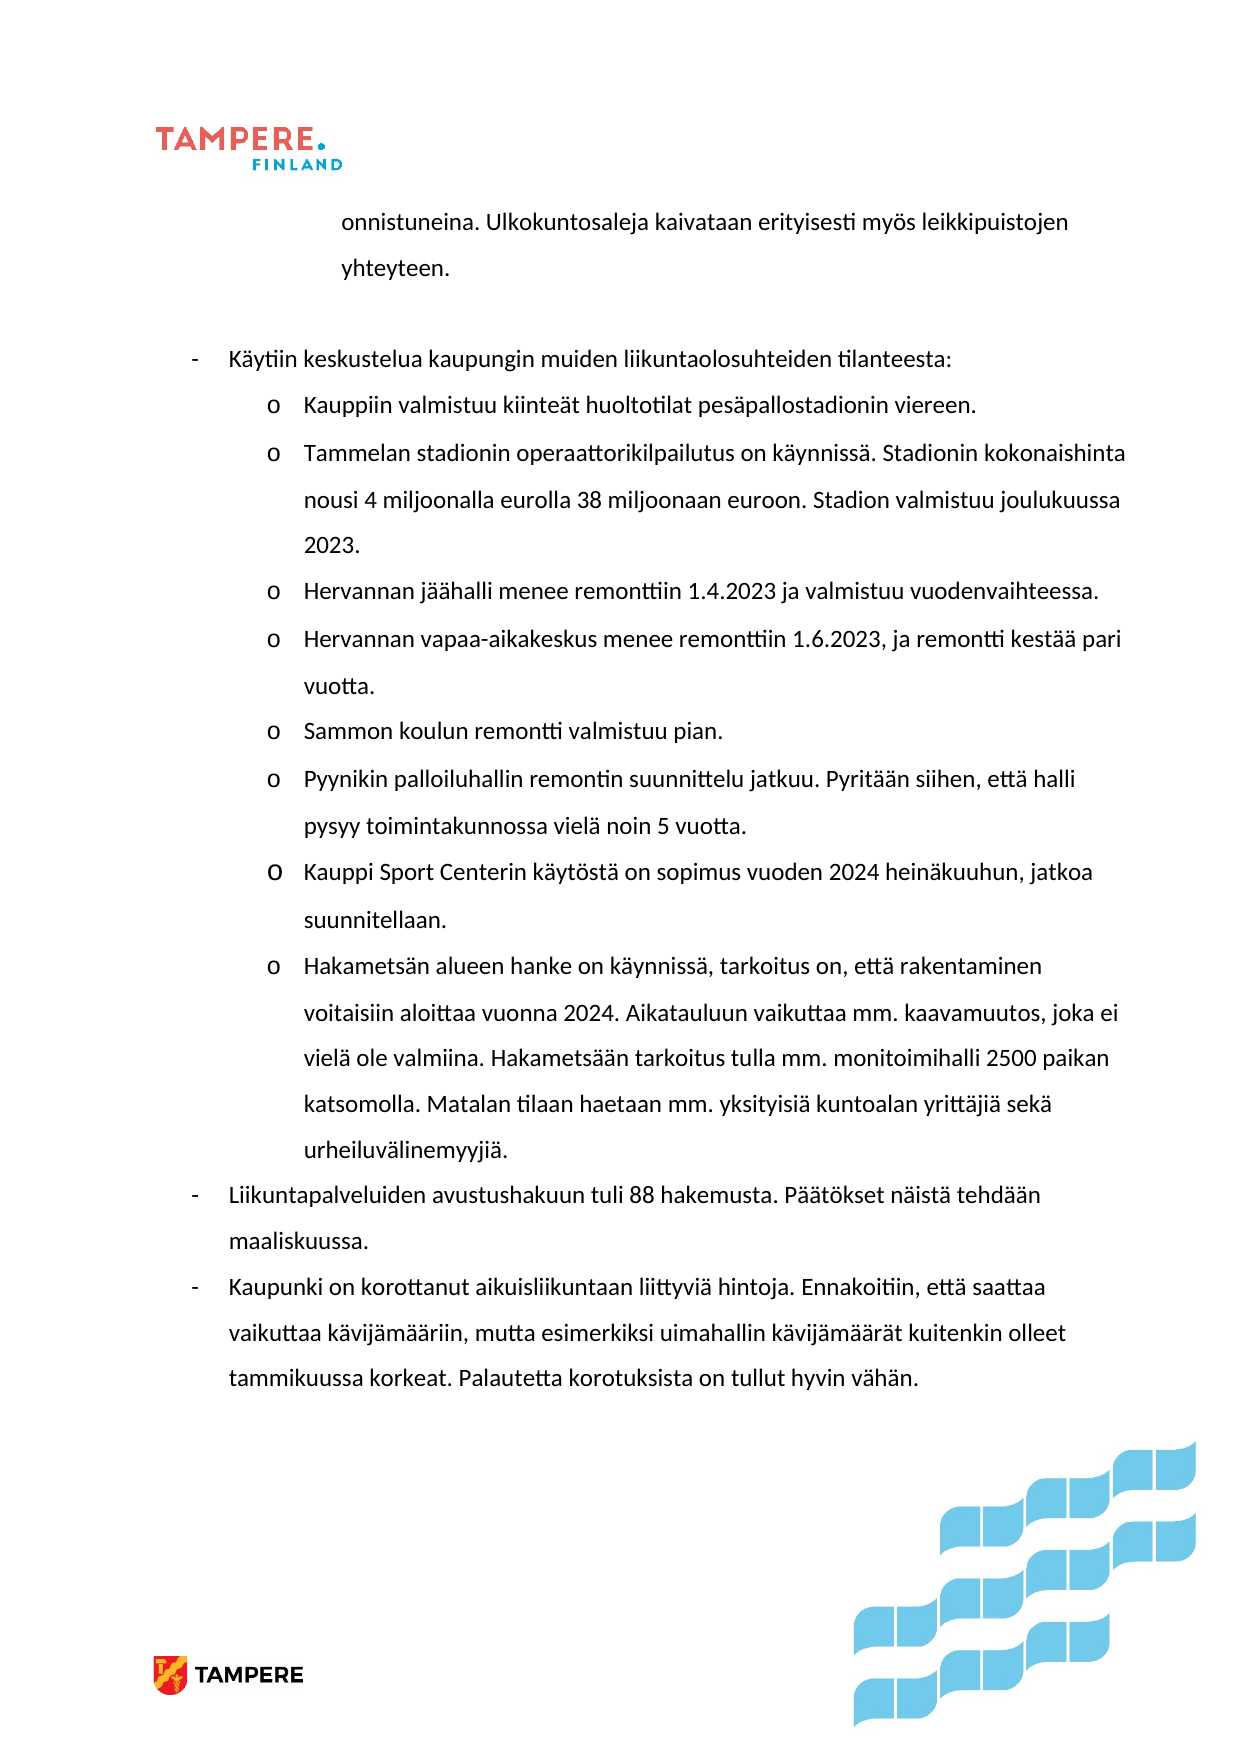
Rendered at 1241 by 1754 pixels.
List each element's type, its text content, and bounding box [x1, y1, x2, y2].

list Hervannan vapaa-aikakeskus menee remonttiin 1.6.2023, ja remontti kestää pari vuotta. [266, 623, 1128, 700]
list Käytiin keskustelua kaupungin muiden liikuntaolosuhteiden tilanteesta: [191, 343, 1128, 374]
picture [845, 1433, 1202, 1729]
list Pyynikin palloiluhallin remontin suunnittelu jatkuu. Pyritään siihen, että halli pysyy toimintakunnossa vielä noin 5 vuotta. [266, 763, 1128, 841]
list Hervannan jäähalli menee remonttiin 1.4.2023 ja valmistuu vuodenvaihteessa. [266, 575, 1128, 607]
list Hakametsän alueen hanke on käynnissä, tarkoitus on, että rakentaminen voitaisiin aloittaa vuonna 2024. Aikatauluun vaikuttaa mm. kaavamuutos, joka ei vielä ole valmiina. Hakametsään tarkoitus tulla mm. monitoimihalli 2500 paikan katsomolla. Matalan tilaan haetaan mm. yksityisiä kuntoalan yrittäjiä sekä urheiluvälinemyyjiä. [266, 950, 1128, 1164]
list Kaupunki on korottanut aikuisliikuntaan liittyviä hintoja. Ennakoitiin, että saattaa vaikuttaa kävijämääriin, mutta esimerkiksi uimahallin kävijämäärät kuitenkin olleet tammikuussa korkeat. Palautetta korotuksista on tullut hyvin vähän. [191, 1271, 1128, 1393]
list Kauppiin valmistuu kiinteät huoltotilat pesäpallostadionin viereen. [266, 389, 1128, 421]
list Liikuntapalveluiden avustushakuun tuli 88 hakemusta. Päätökset näistä tehdään maaliskuussa. [191, 1180, 1128, 1256]
list Tammelan stadionin operaattorikilpailutus on käynnissä. Stadionin kokonaishinta nousi 4 miljoonalla eurolla 38 miljoonaan euroon. Stadion valmistuu joulukuussa 2023. [266, 437, 1128, 560]
picture [153, 1656, 303, 1695]
list Sammon koulun remontti valmistuu pian. [266, 716, 1128, 747]
picture [153, 103, 364, 192]
list Kauppi Sport Centerin käytöstä on sopimus vuoden 2024 heinäkuuhun, jatkoa suunnitellaan. [266, 856, 1128, 934]
